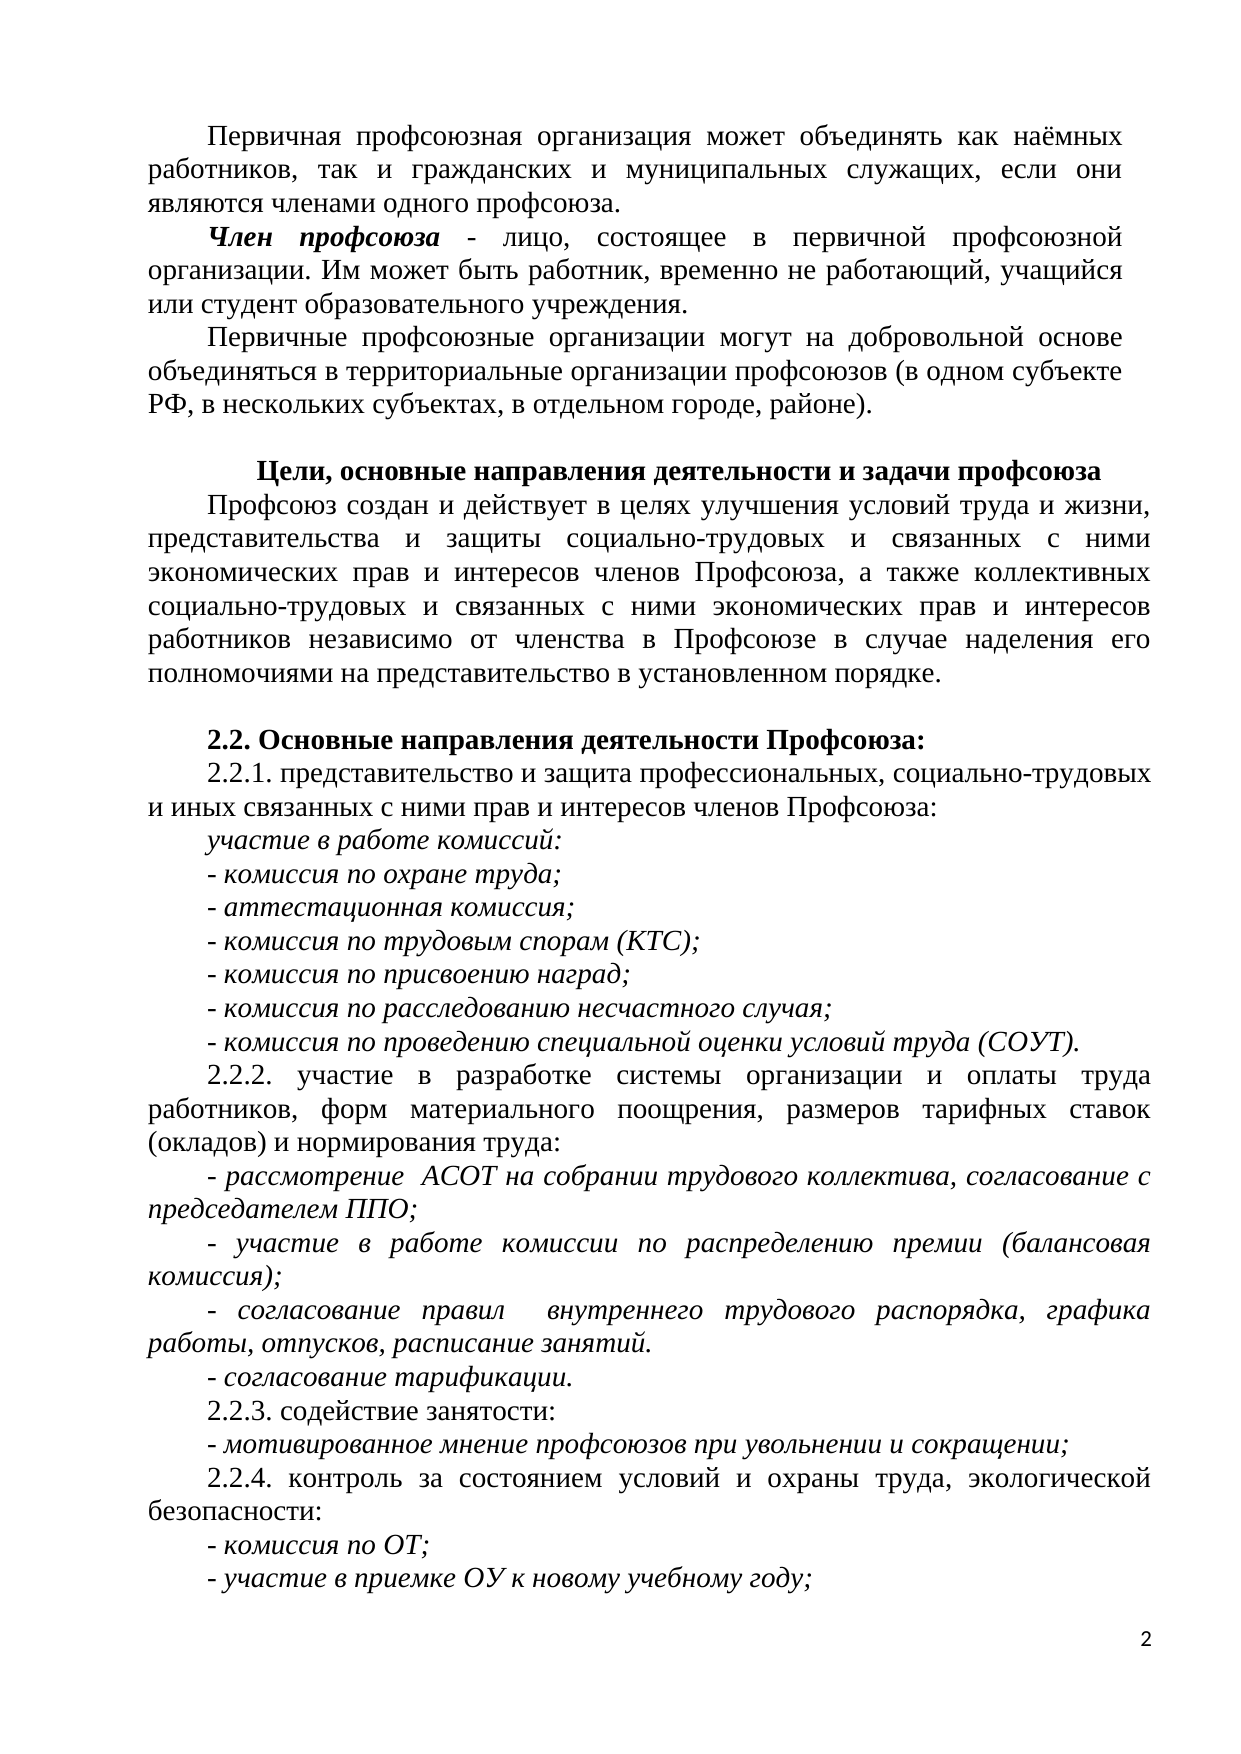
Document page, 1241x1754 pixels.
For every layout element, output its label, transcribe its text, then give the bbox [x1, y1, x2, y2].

text 2.2.1. представительство и защита профессиональных, социально-трудовых и иных связанных с ними прав и интересов членов Профсоюза: [148, 755, 1152, 822]
text - аттестационная комиссия; [148, 889, 1152, 923]
text - согласование тарификации. [148, 1359, 1152, 1393]
text - комиссия по расследованию несчастного случая; [148, 990, 1152, 1024]
text - мотивированное мнение профсоюзов при увольнении и сокращении; [148, 1426, 1152, 1460]
text - комиссия по охране труда; [148, 856, 1152, 889]
text Первичная профсоюзная организация может объединять как наёмных работников, так и гражданских и муниципальных служащих, если они являются членами одного профсоюза. [148, 118, 1123, 219]
text - рассмотрение АСОТ на собрании трудового коллектива, согласование с председателем ППО; [148, 1158, 1152, 1225]
text - комиссия по присвоению наград; [148, 957, 1152, 990]
text - согласование правил внутреннего трудового распорядка, графика работы, отпусков, расписание занятий. [148, 1292, 1152, 1359]
text участие в работе комиссий: [148, 822, 1152, 856]
text 2.2. Основные направления деятельности Профсоюза: [148, 722, 1152, 755]
text - комиссия по трудовым спорам (КТС); [148, 923, 1152, 957]
text - участие в приемке ОУ к новому учебному году; [148, 1560, 1152, 1594]
text 2.2.2. участие в разработке системы организации и оплаты труда работников, форм материального поощрения, размеров тарифных ставок (окладов) и нормирования труда: [148, 1057, 1152, 1158]
text - комиссия по проведению специальной оценки условий труда (СОУТ). [148, 1024, 1152, 1057]
text Цели, основные направления деятельности и задачи профсоюза [148, 453, 1152, 487]
text 2.2.4. контроль за состоянием условий и охраны труда, экологической безопасности: [148, 1460, 1152, 1527]
text Первичные профсоюзные организации могут на добровольной основе объединяться в территориальные организации профсоюзов (в одном субъекте РФ, в нескольких субъектах, в отдельном городе, районе). [148, 319, 1123, 420]
text - участие в работе комиссии по распределению премии (балансовая комиссия); [148, 1225, 1152, 1292]
text - комиссия по ОТ; [148, 1527, 1152, 1560]
text Профсоюз создан и действует в целях улучшения условий труда и жизни, представительства и защиты социально-трудовых и связанных с ними экономических прав и интересов членов Профсоюза, а также коллективных социально-трудовых и связанных с ними экономических прав и интересов работников независимо от членства в Профсоюзе в случае наделения его полномочиями на представительство в установленном порядке. [148, 487, 1152, 688]
text 2.2.3. содействие занятости: [148, 1393, 1152, 1426]
text Член профсоюза - лицо, состоящее в первичной профсоюзной организации. Им может быть работник, временно не работающий, учащийся или студент образовательного учреждения. [148, 219, 1123, 319]
